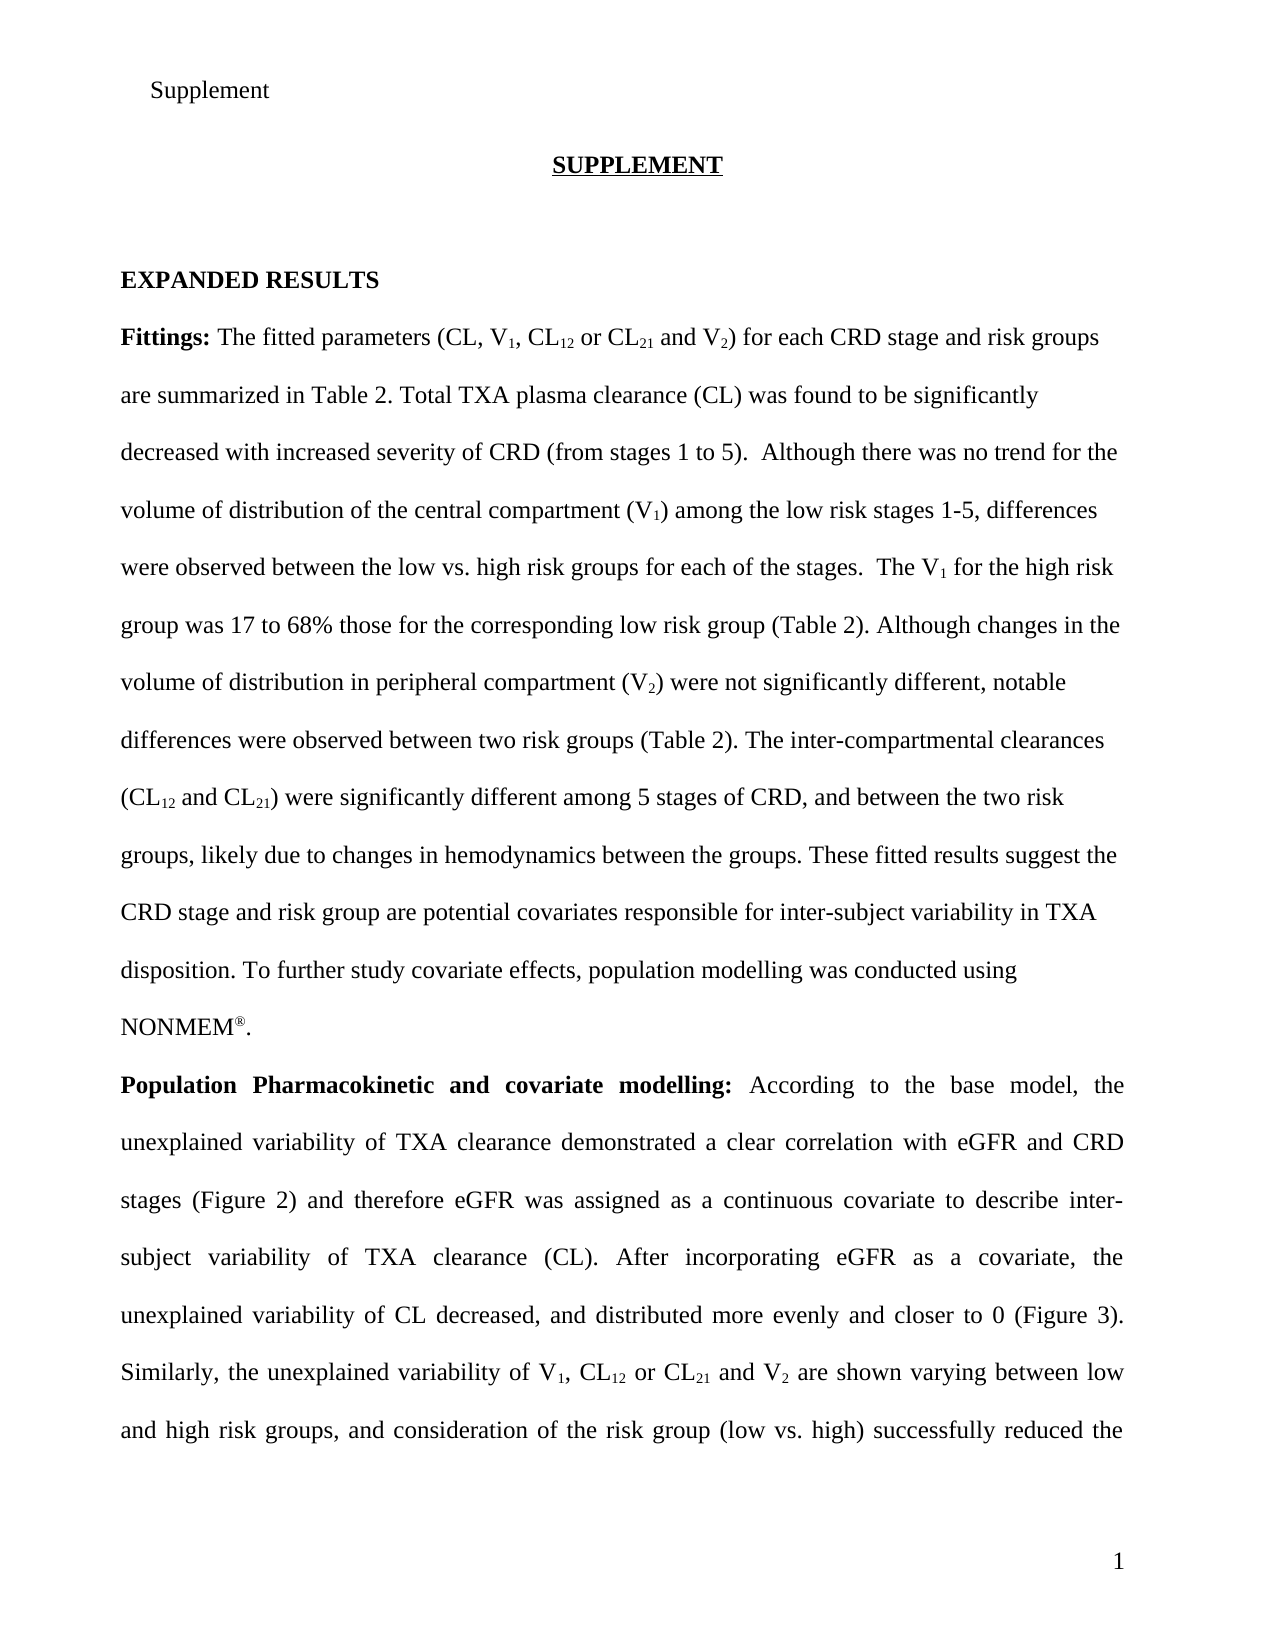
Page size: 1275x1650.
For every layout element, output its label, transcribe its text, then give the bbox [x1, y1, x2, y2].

text SUPPLEMENT [150, 150, 1125, 179]
text EXPANDED RESULTS Fittings: The fitted parameters (CL, V1, CL12 or CL21 and V2) for each CRD stage and risk groups are summarized in Table 2. Total TXA plasma clearance (CL) was found to be significantly decreased with increased severity of CRD (from stages 1 to 5). Although there was no trend for the volume of distribution of the central compartment (V1) among the low risk stages 1-5, differences were observed between the low vs. high risk groups for each of the stages. The V1 for the high risk group was 17 to 68% those for the corresponding low risk group (Table 2). Although changes in the volume of distribution in peripheral compartment (V2) were not significantly different, notable differences were observed between two risk groups (Table 2). The inter-compartmental clearances (CL12 and CL21) were significantly different among 5 stages of CRD, and between the two risk groups, likely due to changes in hemodynamics between the groups. These fitted results suggest the CRD stage and risk group are potential covariates responsible for inter-subject variability in TXA disposition. To further study covariate effects, population modelling was conducted using NONMEM®. [120, 265, 1125, 1041]
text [120, 1070, 1125, 1444]
